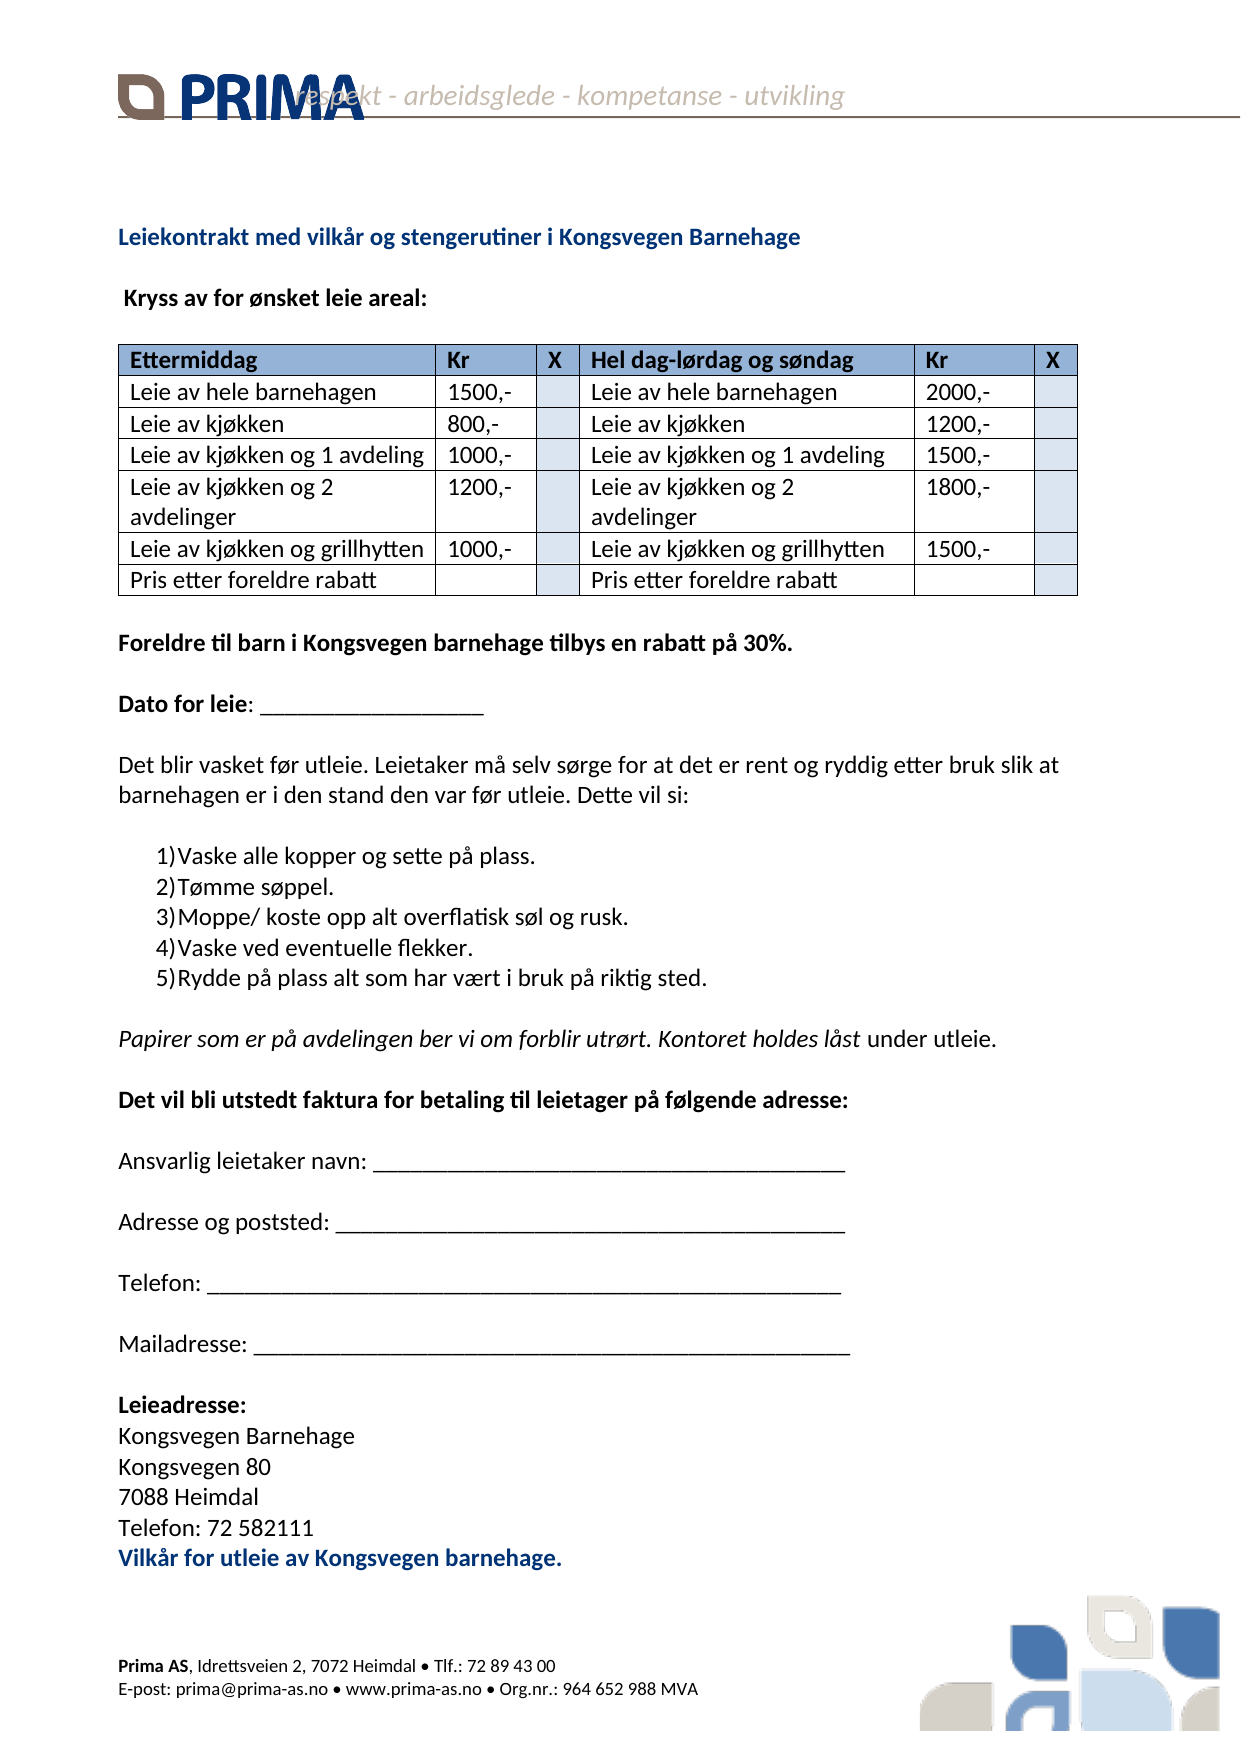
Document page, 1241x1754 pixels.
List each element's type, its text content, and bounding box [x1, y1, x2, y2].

table_cell Leie av kjøkken og 1 avdeling [580, 439, 914, 470]
picture [919, 1595, 1220, 1731]
text Adresse og poststed: _________________________________________ [118, 1207, 1146, 1237]
table_cell 1800,- [915, 471, 1034, 532]
table_header Hel dag-lørdag og søndag [580, 345, 914, 375]
table_header Kr [915, 345, 1034, 375]
table_cell Leie av kjøkken og grillhytten [119, 533, 435, 563]
text Telefon: ___________________________________________________ [118, 1268, 1146, 1298]
table_cell 800,- [436, 408, 536, 438]
table_cell Leie av kjøkken [119, 408, 435, 438]
table_cell 2000,- [915, 376, 1034, 407]
text Det vil bli utstedt faktura for betaling til leietager på følgende adresse: [118, 1084, 1146, 1115]
table_cell [537, 439, 579, 470]
table_cell [1035, 565, 1077, 595]
list Vaske alle kopper og sette på plass. [156, 840, 1146, 871]
text Kryss av for ønsket leie areal: [118, 283, 1146, 313]
text Mailadresse: ________________________________________________ [118, 1329, 1146, 1359]
table_header Ettermiddag [119, 345, 435, 375]
text Leieadresse: [118, 1390, 1146, 1420]
table_cell 1200,- [436, 471, 536, 532]
table_cell Pris etter foreldre rabatt [119, 565, 435, 595]
table_cell [1035, 471, 1077, 532]
list Vaske ved eventuelle flekker. [156, 932, 1146, 962]
table_cell [537, 376, 579, 407]
list Rydde på plass alt som har vært i bruk på riktig sted. [156, 962, 1146, 993]
text Ansvarlig leietaker navn: ______________________________________ [118, 1146, 1146, 1176]
table_header X [1035, 345, 1077, 375]
table_cell Leie av kjøkken og grillhytten [580, 533, 914, 563]
table_cell [537, 565, 579, 595]
table_cell 1500,- [915, 439, 1034, 470]
table_cell Leie av kjøkken og 2 avdelinger [580, 471, 914, 532]
subtitle Leiekontrakt med vilkår og stengerutiner i Kongsvegen Barnehage [118, 222, 1146, 252]
table_cell 1200,- [915, 408, 1034, 438]
picture [118, 74, 365, 120]
subtitle Vilkår for utleie av Kongsvegen barnehage. [118, 1542, 1146, 1573]
table_cell [1035, 408, 1077, 438]
text Foreldre til barn i Kongsvegen barnehage tilbys en rabatt på 30%. [118, 627, 1146, 657]
table_cell [537, 471, 579, 532]
table_cell [1035, 533, 1077, 563]
table_header Kr [436, 345, 536, 375]
text Papirer som er på avdelingen ber vi om forblir utrørt. Kontoret holdes låst under utleie. [118, 1023, 1146, 1054]
table_cell 1500,- [915, 533, 1034, 563]
table_cell [436, 565, 536, 595]
table_cell Leie av kjøkken [580, 408, 914, 438]
text 7088 Heimdal [118, 1481, 1146, 1512]
table_cell 1000,- [436, 439, 536, 470]
table_cell [1035, 376, 1077, 407]
text Telefon: 72 582111 [118, 1512, 1146, 1542]
list Tømme søppel. [156, 871, 1146, 901]
table_cell Leie av hele barnehagen [119, 376, 435, 407]
table_cell Leie av hele barnehagen [580, 376, 914, 407]
list Moppe/ koste opp alt overflatisk søl og rusk. [156, 901, 1146, 932]
table_cell [537, 533, 579, 563]
text Dato for leie: __________________ [118, 688, 1146, 718]
text Kongsvegen 80 [118, 1451, 1146, 1481]
text Kongsvegen Barnehage [118, 1420, 1146, 1451]
text Det blir vasket før utleie. Leietaker må selv sørge for at det er rent og ryddig etter bruk slik at barnehagen er i den stand den var før utleie. Dette vil si: [118, 749, 1146, 810]
table_cell Leie av kjøkken og 1 avdeling [119, 439, 435, 470]
table_cell [915, 565, 1034, 595]
table_cell Pris etter foreldre rabatt [580, 565, 914, 595]
table_cell [1035, 439, 1077, 470]
table_header X [537, 345, 579, 375]
table_cell [537, 408, 579, 438]
table_cell 1500,- [436, 376, 536, 407]
table_cell 1000,- [436, 533, 536, 563]
table_cell Leie av kjøkken og 2 avdelinger [119, 471, 435, 532]
